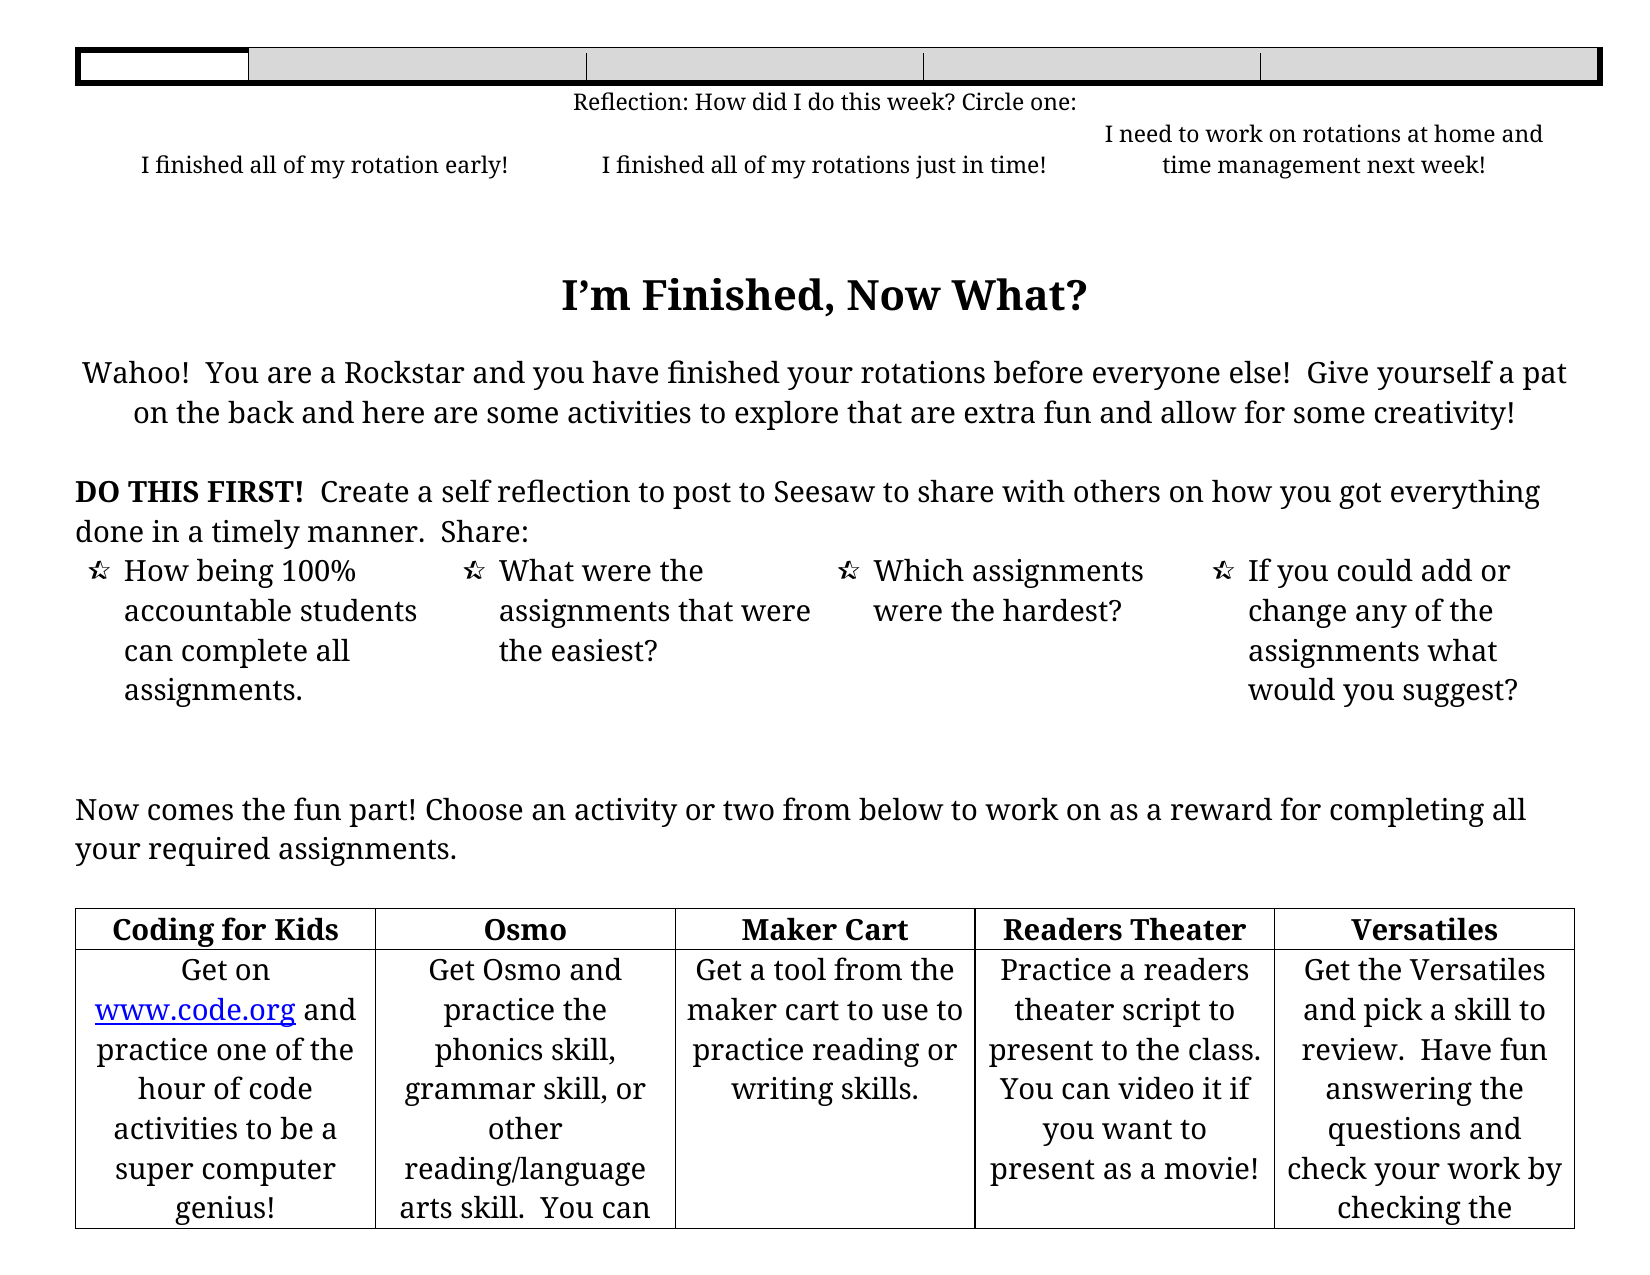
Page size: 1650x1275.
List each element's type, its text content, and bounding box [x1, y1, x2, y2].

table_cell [376, 950, 675, 1227]
text I’m Finished, Now What? [75, 266, 1575, 323]
text Reflection: How did I do this week? Circle one: [75, 86, 1575, 118]
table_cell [76, 950, 375, 1227]
table_header I need to work on rotations at home and time management next week! [1074, 118, 1574, 180]
table_header Which assignments were the hardest? [824, 551, 1199, 709]
table_cell [249, 48, 586, 80]
table_cell [586, 48, 923, 80]
table_header Readers Theater [976, 909, 1274, 948]
table_header What were the assignments that were the easiest? [450, 551, 824, 709]
text Wahoo! You are a Rockstar and you have finished your rotations before everyone else! Give yourself a pat on the back and here are some activities to explore that are extra fun and allow for some creativity! [75, 352, 1575, 432]
table_header Coding for Kids [76, 909, 375, 948]
table_header Versatiles [1275, 909, 1574, 948]
text Now comes the fun part! Choose an activity or two from below to work on as a reward for completing all your required assignments. [75, 789, 1575, 868]
table_header I finished all of my rotation early! [75, 118, 574, 180]
table_header If you could add or change any of the assignments what would you suggest? [1199, 551, 1574, 709]
table_cell [1261, 48, 1597, 80]
table_cell [923, 48, 1261, 80]
table_header I finished all of my rotations just in time! [575, 118, 1074, 180]
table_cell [676, 950, 974, 1227]
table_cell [976, 950, 1274, 1227]
table_header Maker Cart [676, 909, 974, 948]
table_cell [1275, 950, 1574, 1227]
text DO THIS FIRST! Create a self reflection to post to Seesaw to share with others on how you got everything done in a timely manner. Share: [75, 471, 1575, 551]
table_header How being 100% accountable students can complete all assignments. [75, 551, 450, 709]
table_header Osmo [376, 909, 675, 948]
